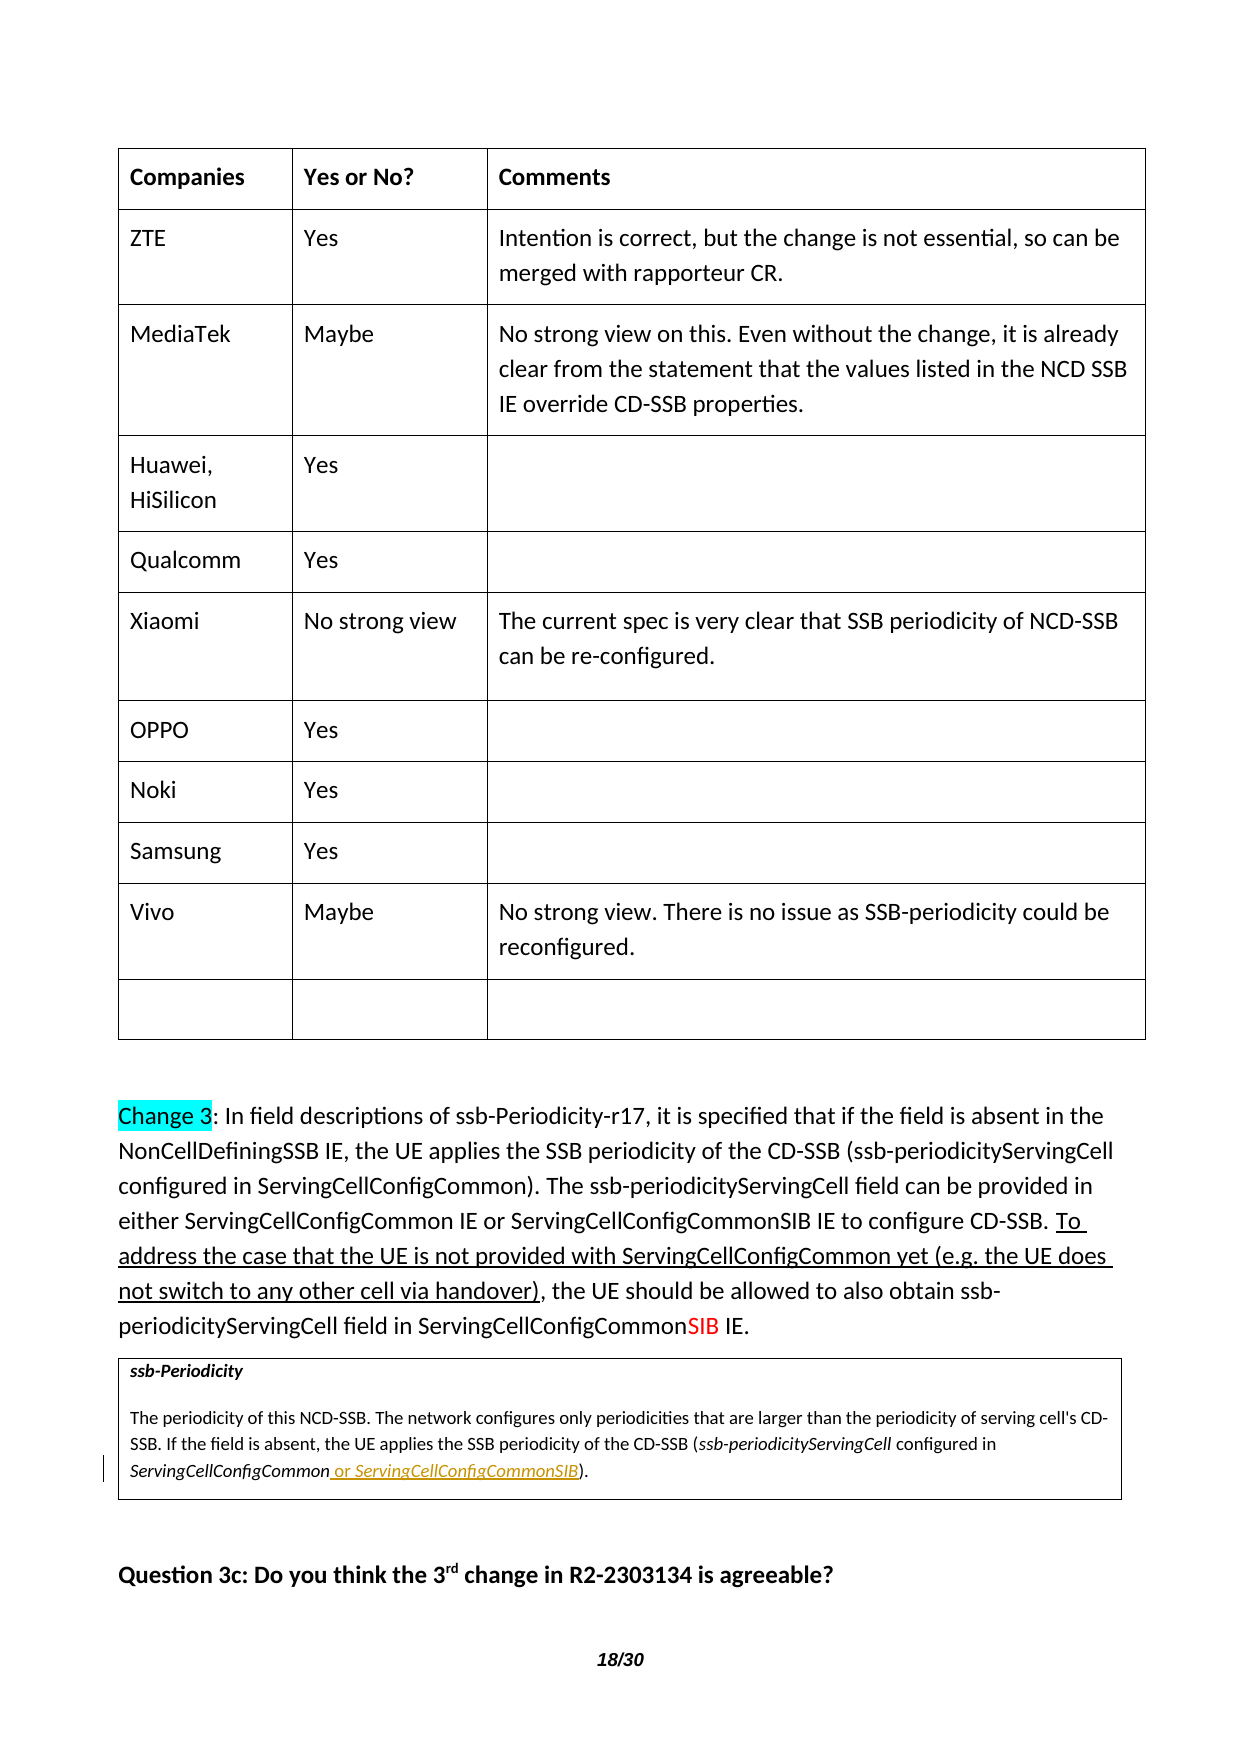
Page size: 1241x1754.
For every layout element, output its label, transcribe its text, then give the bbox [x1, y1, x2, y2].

table_cell Huawei, HiSilicon [119, 436, 292, 531]
table_cell Xiaomi [119, 593, 292, 700]
text Change 3: In field descriptions of ssb-Periodicity-r17, it is specified that if the field is absent in the NonCellDefiningSSB IE, the UE applies the SSB periodicity of the CD-SSB (ssb-periodicityServingCell configured in ServingCellConfigCommon). The ssb-periodicityServingCell field can be provided in either ServingCellConfigCommon IE or ServingCellConfigCommonSIB IE to configure CD-SSB. To address the case that the UE is not provided with ServingCellConfigCommon yet (e.g. the UE does not switch to any other cell via handover), the UE should be allowed to also obtain ssb-periodicityServingCell field in ServingCellConfigCommonSIB IE. [118, 1100, 1122, 1341]
table_cell Noki [119, 762, 292, 822]
table_cell No strong view [293, 593, 487, 700]
table_header Yes or No? [293, 149, 487, 208]
table_cell Yes [293, 532, 487, 592]
table_cell [488, 762, 1145, 822]
table_header Companies [119, 149, 292, 208]
table_cell [488, 823, 1145, 883]
table_header ssb-Periodicity The periodicity of this NCD-SSB. The network configures only periodicities that are larger than the periodicity of serving cell's CD-SSB. If the field is absent, the UE applies the SSB periodicity of the CD-SSB (ssb-periodicityServingCell configured in ServingCellConfigCommon). [119, 1359, 1121, 1498]
table_cell MediaTek [119, 305, 292, 435]
table_cell Yes [293, 436, 487, 531]
table_cell [488, 532, 1145, 592]
table_header Comments [488, 149, 1145, 208]
table_cell [488, 980, 1145, 1039]
table_cell The current spec is very clear that SSB periodicity of NCD-SSB can be re-configured. [488, 593, 1145, 700]
table_cell [488, 701, 1145, 761]
table_cell [119, 980, 292, 1039]
table_cell [293, 980, 487, 1039]
table_cell Vivo [119, 884, 292, 978]
table_cell Maybe [293, 305, 487, 435]
table_cell Intention is correct, but the change is not essential, so can be merged with rapporteur CR. [488, 210, 1145, 304]
table_cell [488, 436, 1145, 531]
table_cell Qualcomm [119, 532, 292, 592]
table_cell Maybe [293, 884, 487, 978]
table_cell Yes [293, 210, 487, 304]
text Question 3c: Do you think the 3rd change in R2-2303134 is agreeable? [118, 1559, 1122, 1590]
table_cell ZTE [119, 210, 292, 304]
table_cell OPPO [119, 701, 292, 761]
table_cell Samsung [119, 823, 292, 883]
table_cell No strong view. There is no issue as SSB-periodicity could be reconfigured. [488, 884, 1145, 978]
table_cell Yes [293, 701, 487, 761]
table_cell Yes [293, 762, 487, 822]
table_cell Yes [293, 823, 487, 883]
table_cell No strong view on this. Even without the change, it is already clear from the statement that the values listed in the NCD SSB IE override CD-SSB properties. [488, 305, 1145, 435]
